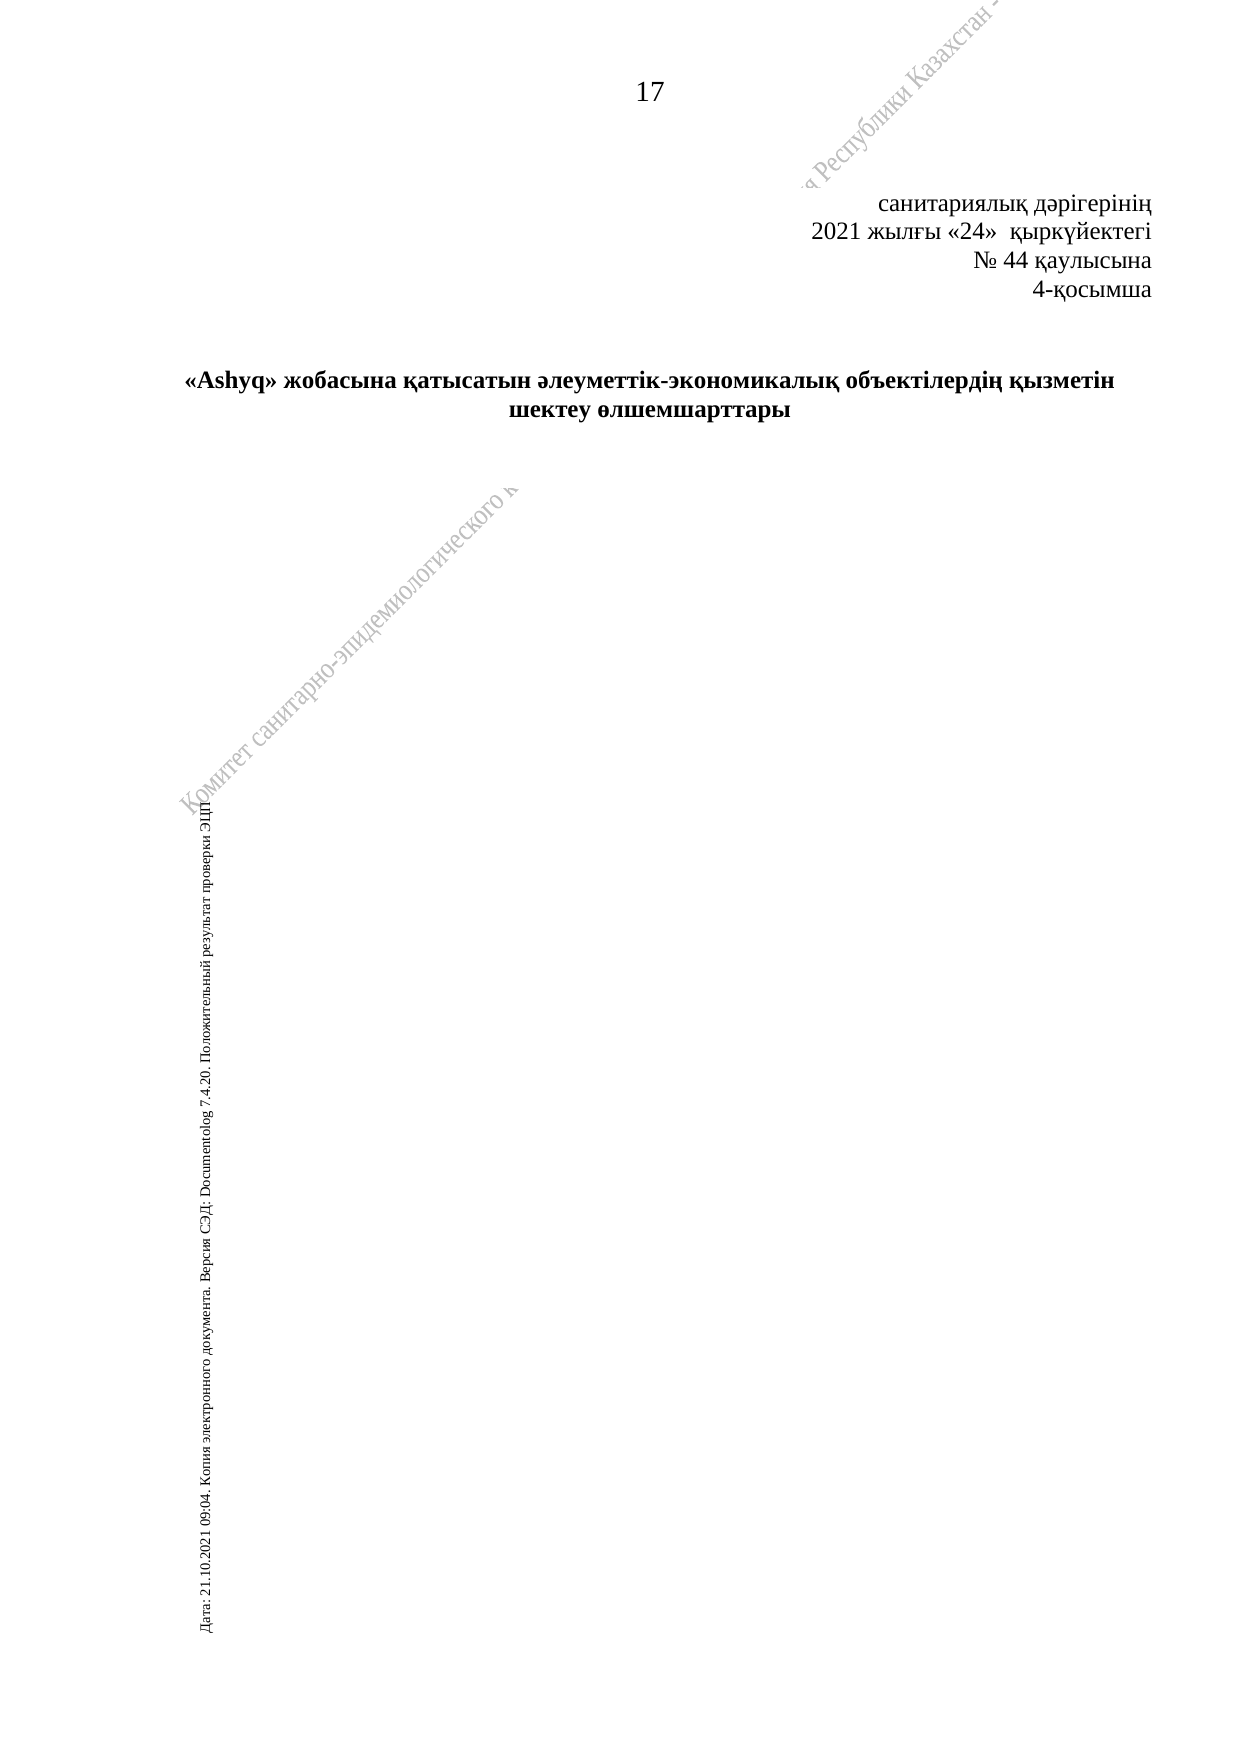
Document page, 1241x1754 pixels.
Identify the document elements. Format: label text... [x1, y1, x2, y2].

text 2021 жылғы «24» қыркүйектегі [148, 216, 1152, 245]
text № 44 қаулысына [148, 245, 1152, 274]
text санитариялық дәрігерінің [148, 188, 1152, 216]
text «Ashyq» жобасына қатысатын әлеуметтік-экономикалық объектілердің қызметін шектеу өлшемшарттары [148, 365, 1152, 487]
text 4-қосымша [148, 274, 1152, 303]
